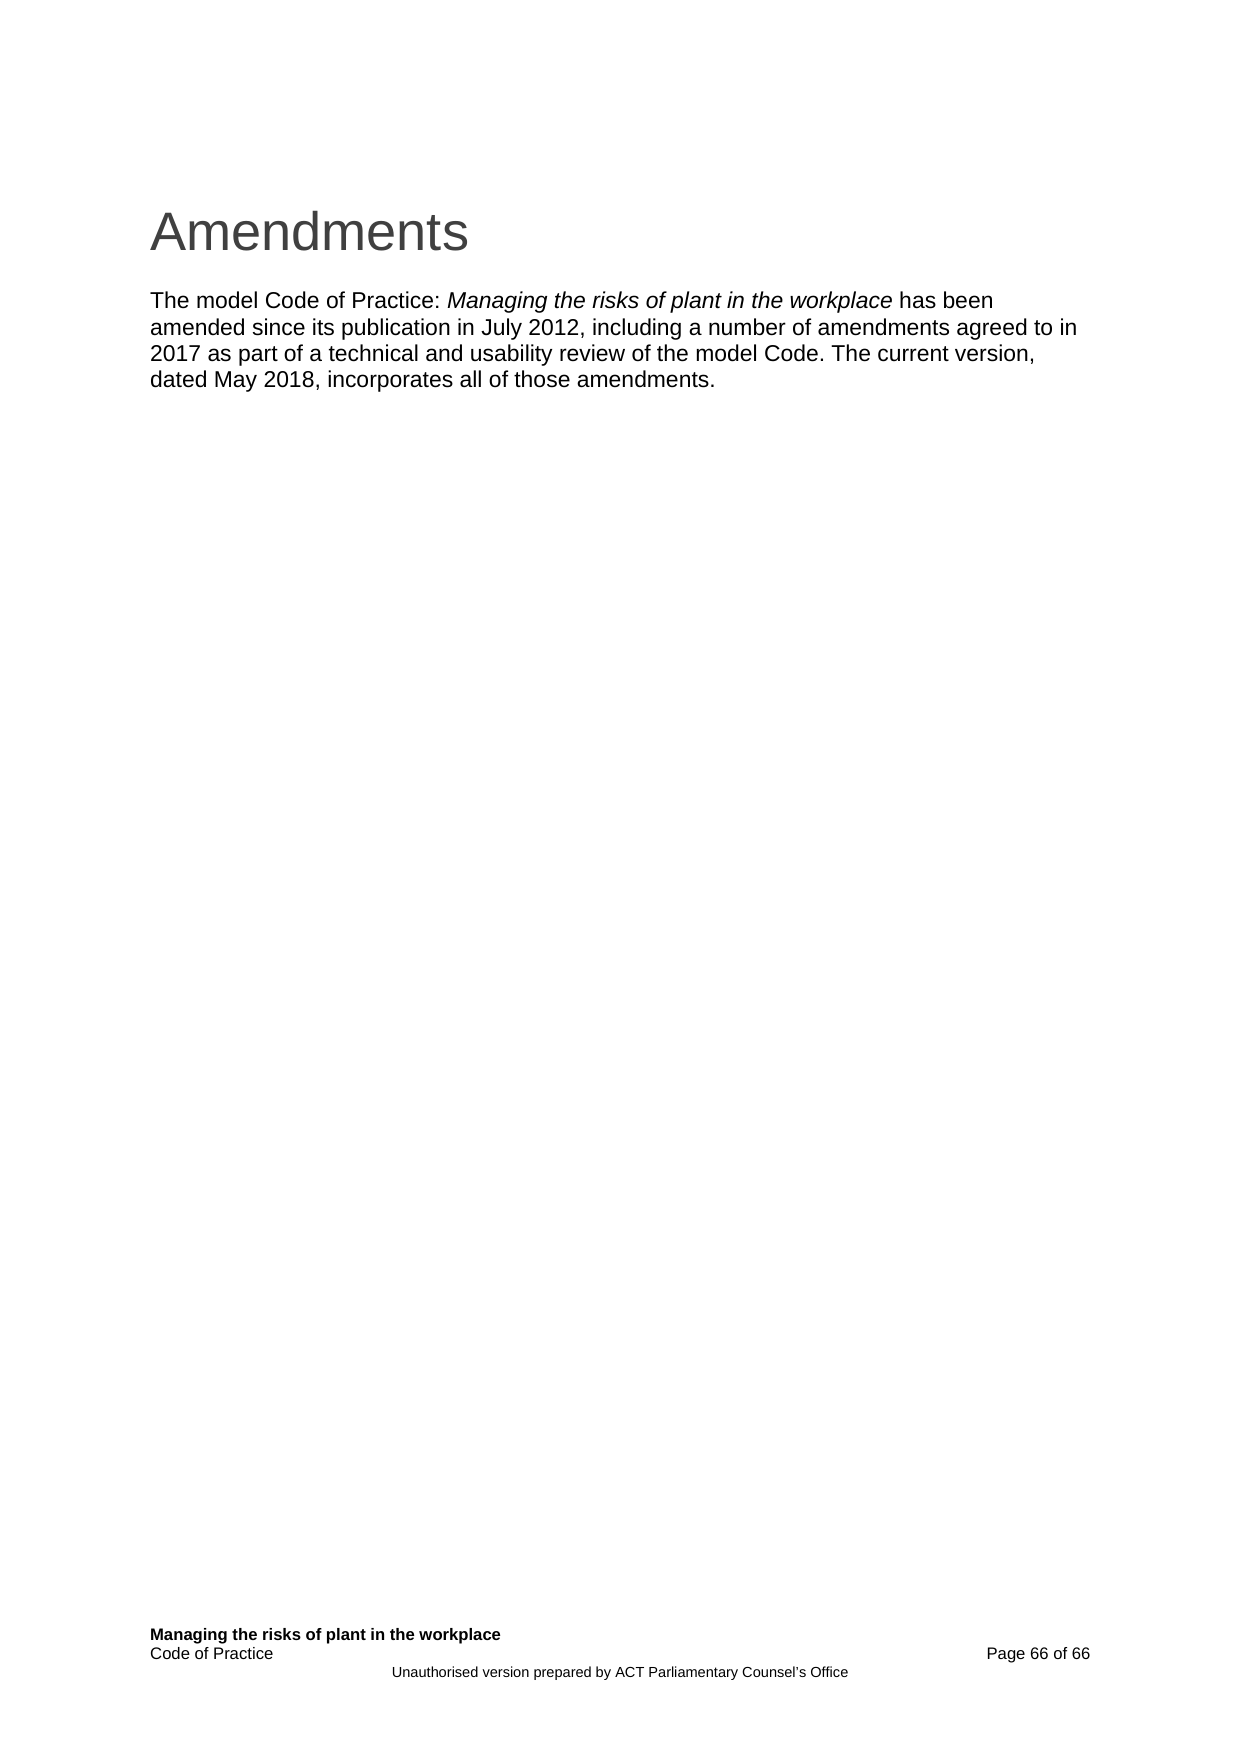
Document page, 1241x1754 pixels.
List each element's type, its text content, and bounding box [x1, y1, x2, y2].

text The model Code of Practice: Managing the risks of plant in the workplace has been amended since its publication in July 2012, including a number of amendments agreed to in 2017 as part of a technical and usability review of the model Code. The current version, dated May 2018, incorporates all of those amendments. [150, 287, 1090, 393]
subtitle Amendments [150, 200, 1090, 262]
